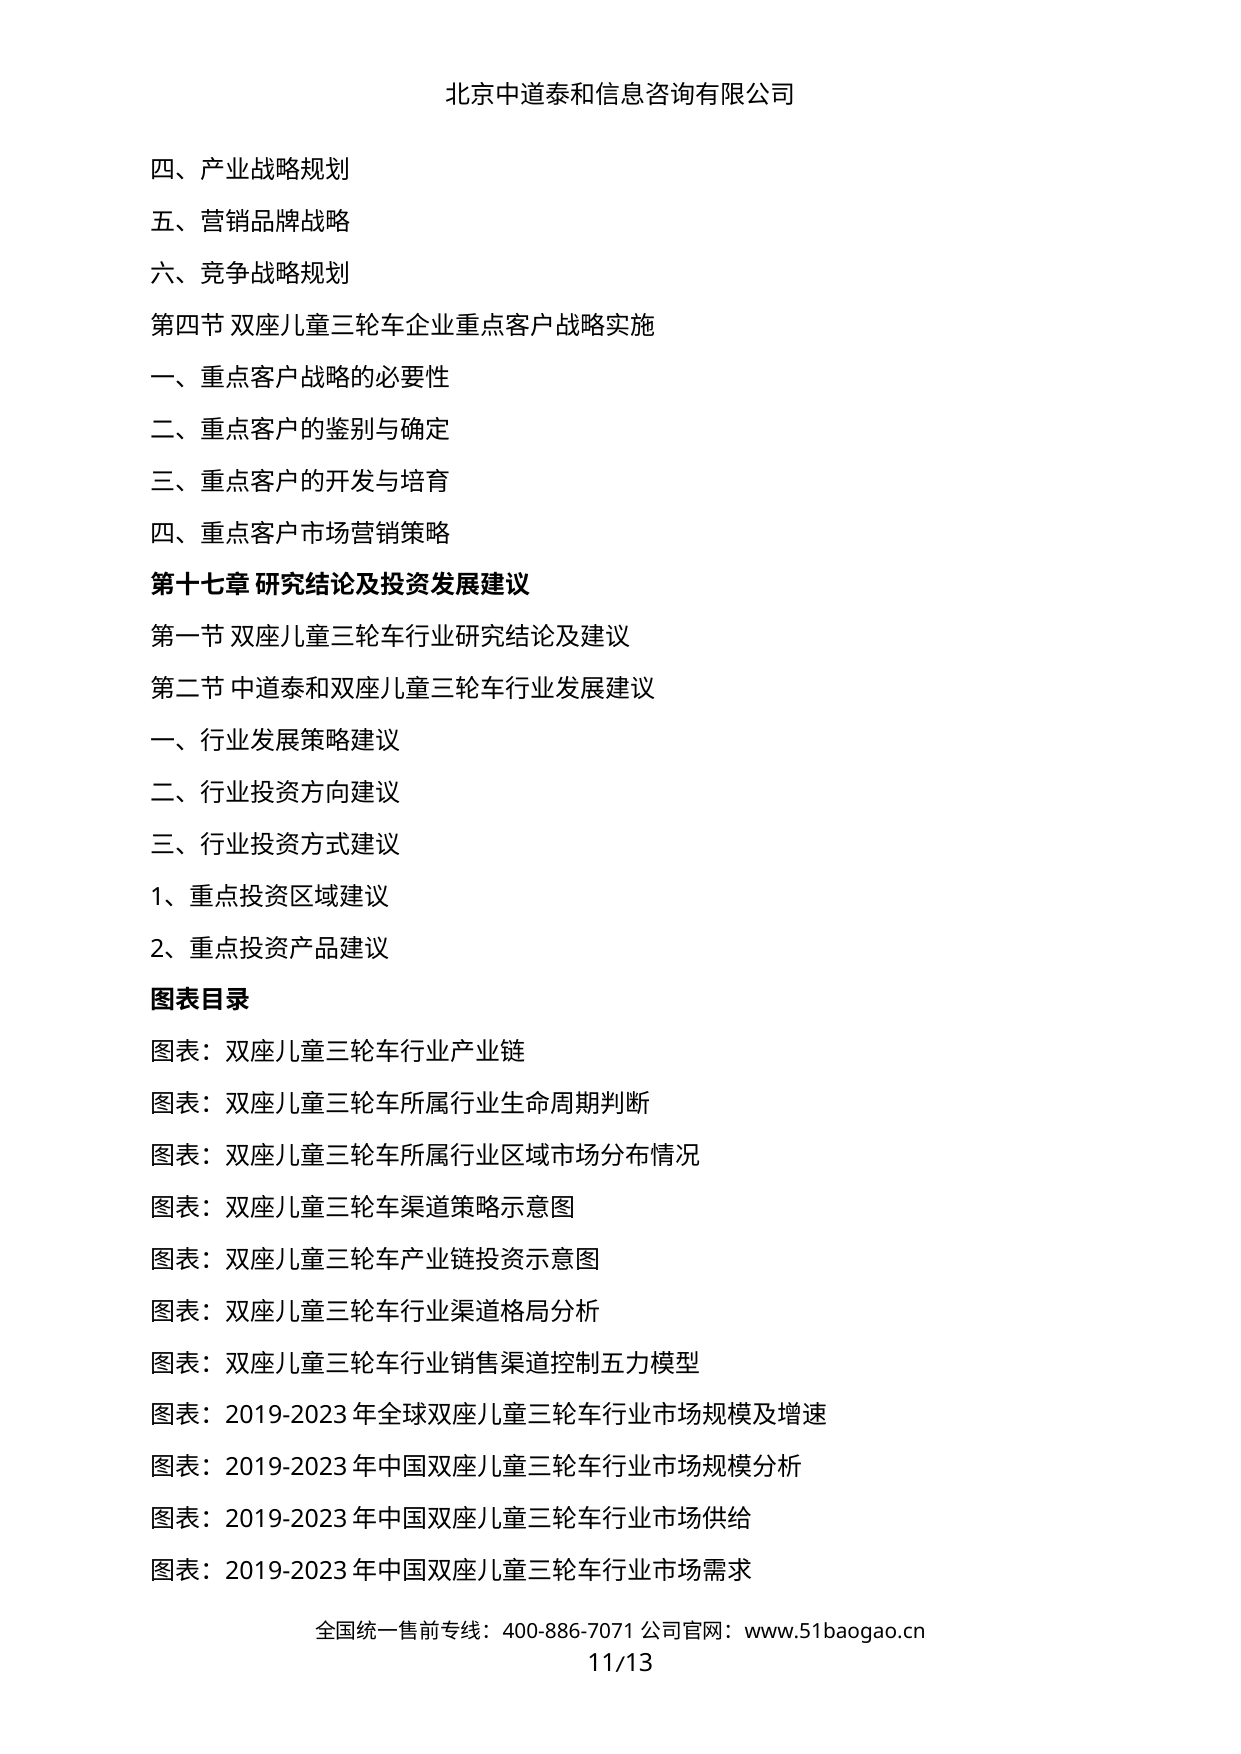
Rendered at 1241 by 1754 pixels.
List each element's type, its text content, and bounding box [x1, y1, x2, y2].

text 六、竞争战略规划 [150, 254, 1090, 290]
text 图表：双座儿童三轮车行业产业链 [150, 1032, 1090, 1068]
text 2、重点投资产品建议 [150, 928, 1090, 964]
text 图表：2019-2023年中国双座儿童三轮车行业市场需求 [150, 1551, 1090, 1587]
text 图表：2019-2023年全球双座儿童三轮车行业市场规模及增速 [150, 1395, 1090, 1431]
text 图表：2019-2023年中国双座儿童三轮车行业市场供给 [150, 1499, 1090, 1535]
text 第一节 双座儿童三轮车行业研究结论及建议 [150, 617, 1090, 653]
text 图表：双座儿童三轮车行业渠道格局分析 [150, 1291, 1090, 1327]
text 图表：双座儿童三轮车渠道策略示意图 [150, 1187, 1090, 1224]
text 图表目录 [150, 980, 1090, 1016]
text 第二节 中道泰和双座儿童三轮车行业发展建议 [150, 669, 1090, 705]
text 三、行业投资方式建议 [150, 824, 1090, 861]
text 第十七章 研究结论及投资发展建议 [150, 565, 1090, 601]
text 图表：双座儿童三轮车行业销售渠道控制五力模型 [150, 1343, 1090, 1379]
text 图表：双座儿童三轮车所属行业生命周期判断 [150, 1084, 1090, 1120]
text 二、行业投资方向建议 [150, 772, 1090, 809]
text 第四节 双座儿童三轮车企业重点客户战略实施 [150, 306, 1090, 342]
text 1、重点投资区域建议 [150, 876, 1090, 912]
text 图表：双座儿童三轮车产业链投资示意图 [150, 1239, 1090, 1276]
text 一、重点客户战略的必要性 [150, 357, 1090, 394]
text 五、营销品牌战略 [150, 202, 1090, 238]
text 二、重点客户的鉴别与确定 [150, 409, 1090, 446]
text 三、重点客户的开发与培育 [150, 461, 1090, 497]
text 四、重点客户市场营销策略 [150, 513, 1090, 549]
text 图表：2019-2023年中国双座儿童三轮车行业市场规模分析 [150, 1447, 1090, 1483]
text 图表：双座儿童三轮车所属行业区域市场分布情况 [150, 1136, 1090, 1172]
text 一、行业发展策略建议 [150, 721, 1090, 757]
text 四、产业战略规划 [150, 150, 1090, 186]
